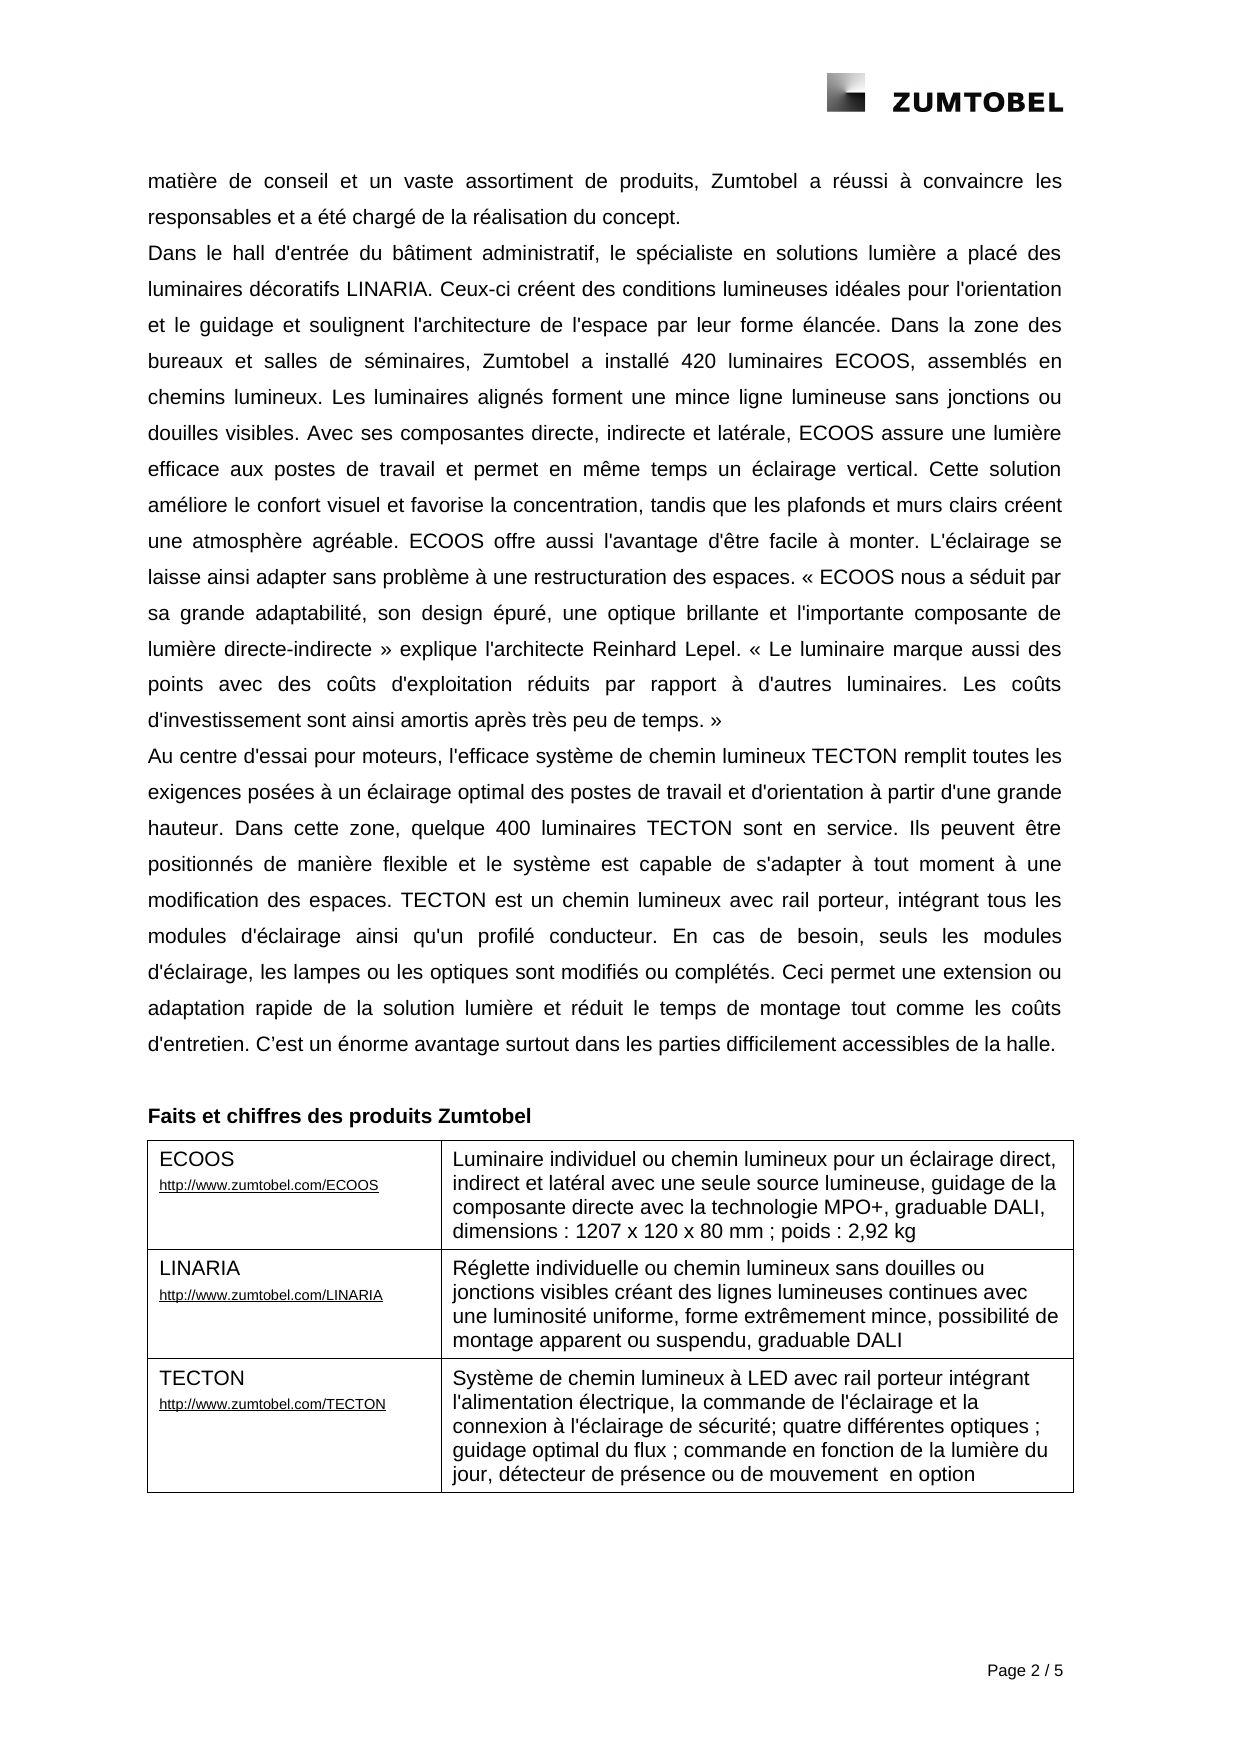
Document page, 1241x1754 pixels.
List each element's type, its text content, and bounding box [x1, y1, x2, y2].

picture [827, 73, 1064, 112]
table_header ECOOS http://www.zumtobel.com/ECOOS [148, 1141, 441, 1249]
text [148, 169, 1063, 229]
text Dans le hall d'entrée du bâtiment administratif, le spécialiste en solutions lumière a placé des luminaires décoratifs LINARIA. Ceux-ci créent des conditions lumineuses idéales pour l'orientation et le guidage et soulignent l'architecture de l'espace par leur forme élancée. Dans la zone des bureaux et salles de séminaires, Zumtobel a installé 420 luminaires ECOOS, assemblés en chemins lumineux. Les luminaires alignés forment une mince ligne lumineuse sans jonctions ou douilles visibles. Avec ses composantes directe, indirecte et latérale, ECOOS assure une lumière efficace aux postes de travail et permet en même temps un éclairage vertical. Cette solution améliore le confort visuel et favorise la concentration, tandis que les plafonds et murs clairs créent une atmosphère agréable. ECOOS offre aussi l'avantage d'être facile à monter. L'éclairage se laisse ainsi adapter sans problème à une restructuration des espaces. « ECOOS nous a séduit par sa grande adaptabilité, son design épuré, une optique brillante et l'importante composante de lumière directe-indirecte » explique l'architecte Reinhard Lepel. « Le luminaire marque aussi des points avec des coûts d'exploitation réduits par rapport à d'autres luminaires. Les coûts d'investissement sont ainsi amortis après très peu de temps. » [148, 241, 1063, 732]
table_cell Système de chemin lumineux à LED avec rail porteur intégrant l'alimentation électrique, la commande de l'éclairage et la connexion à l'éclairage de sécurité; quatre différentes optiques ; guidage optimal du flux ; commande en fonction de la lumière du jour, détecteur de présence ou de mouvement en option [442, 1359, 1073, 1492]
table_header Luminaire individuel ou chemin lumineux pour un éclairage direct, indirect et latéral avec une seule source lumineuse, guidage de la composante directe avec la technologie MPO+, graduable DALI, dimensions : 1207 x 120 x 80 mm ; poids : 2,92 kg [442, 1141, 1073, 1249]
table_cell TECTON http://www.zumtobel.com/TECTON [148, 1359, 441, 1492]
table_cell Réglette individuelle ou chemin lumineux sans douilles ou jonctions visibles créant des lignes lumineuses continues avec une luminosité uniforme, forme extrêmement mince, possibilité de montage apparent ou suspendu, graduable DALI [442, 1250, 1073, 1358]
table_cell LINARIA http://www.zumtobel.com/LINARIA [148, 1250, 441, 1358]
text Faits et chiffres des produits Zumtobel [148, 1103, 1063, 1127]
text Au centre d'essai pour moteurs, l'efficace système de chemin lumineux TECTON remplit toutes les exigences posées à un éclairage optimal des postes de travail et d'orientation à partir d'une grande hauteur. Dans cette zone, quelque 400 luminaires TECTON sont en service. Ils peuvent être positionnés de manière flexible et le système est capable de s'adapter à tout moment à une modification des espaces. TECTON est un chemin lumineux avec rail porteur, intégrant tous les modules d'éclairage ainsi qu'un profilé conducteur. En cas de besoin, seuls les modules d'éclairage, les lampes ou les optiques sont modifiés ou complétés. Ceci permet une extension ou adaptation rapide de la solution lumière et réduit le temps de montage tout comme les coûts d'entretien. C’est un énorme avantage surtout dans les parties difficilement accessibles de la halle. [148, 744, 1063, 1056]
